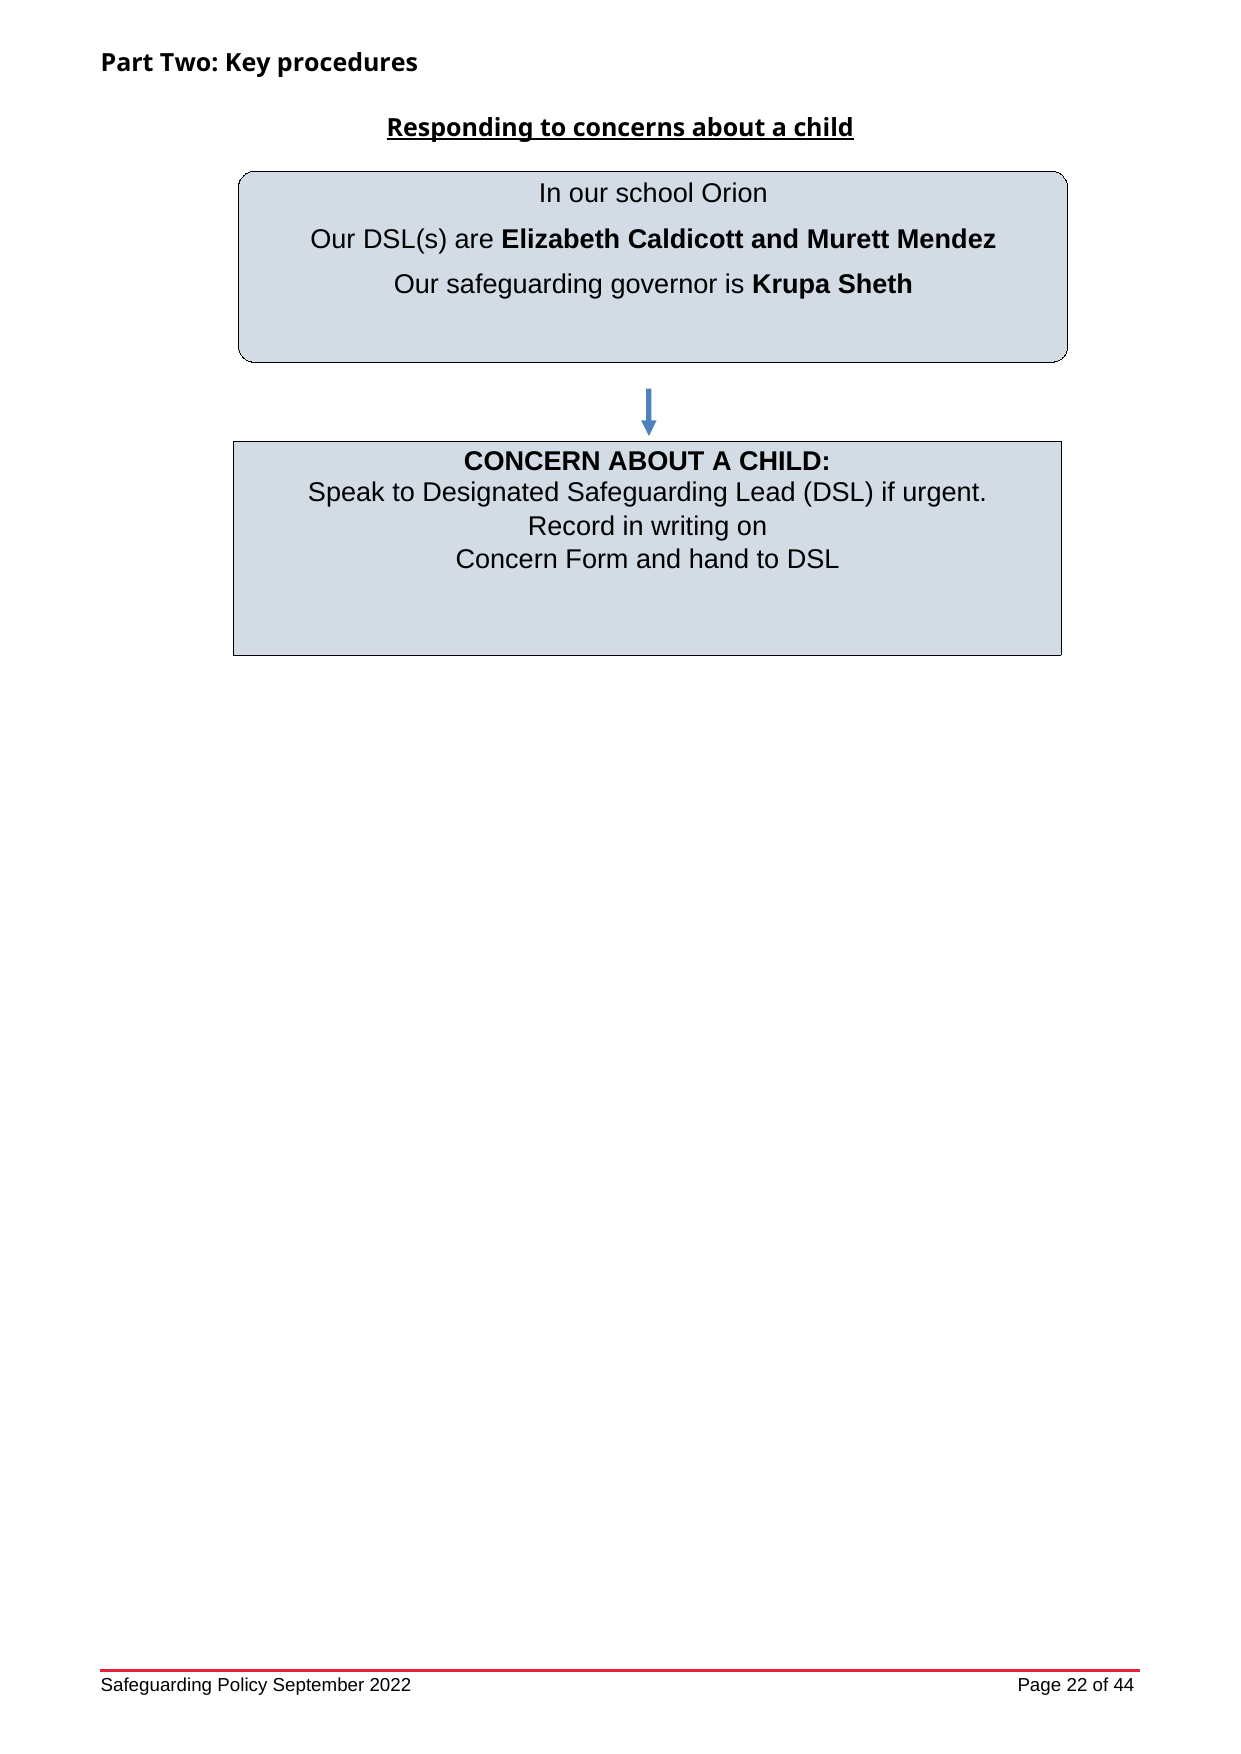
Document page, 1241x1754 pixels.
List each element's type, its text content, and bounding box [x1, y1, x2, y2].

subtitle Responding to concerns about a child [100, 110, 1140, 144]
subtitle Part Two: Key procedures [100, 44, 1140, 78]
